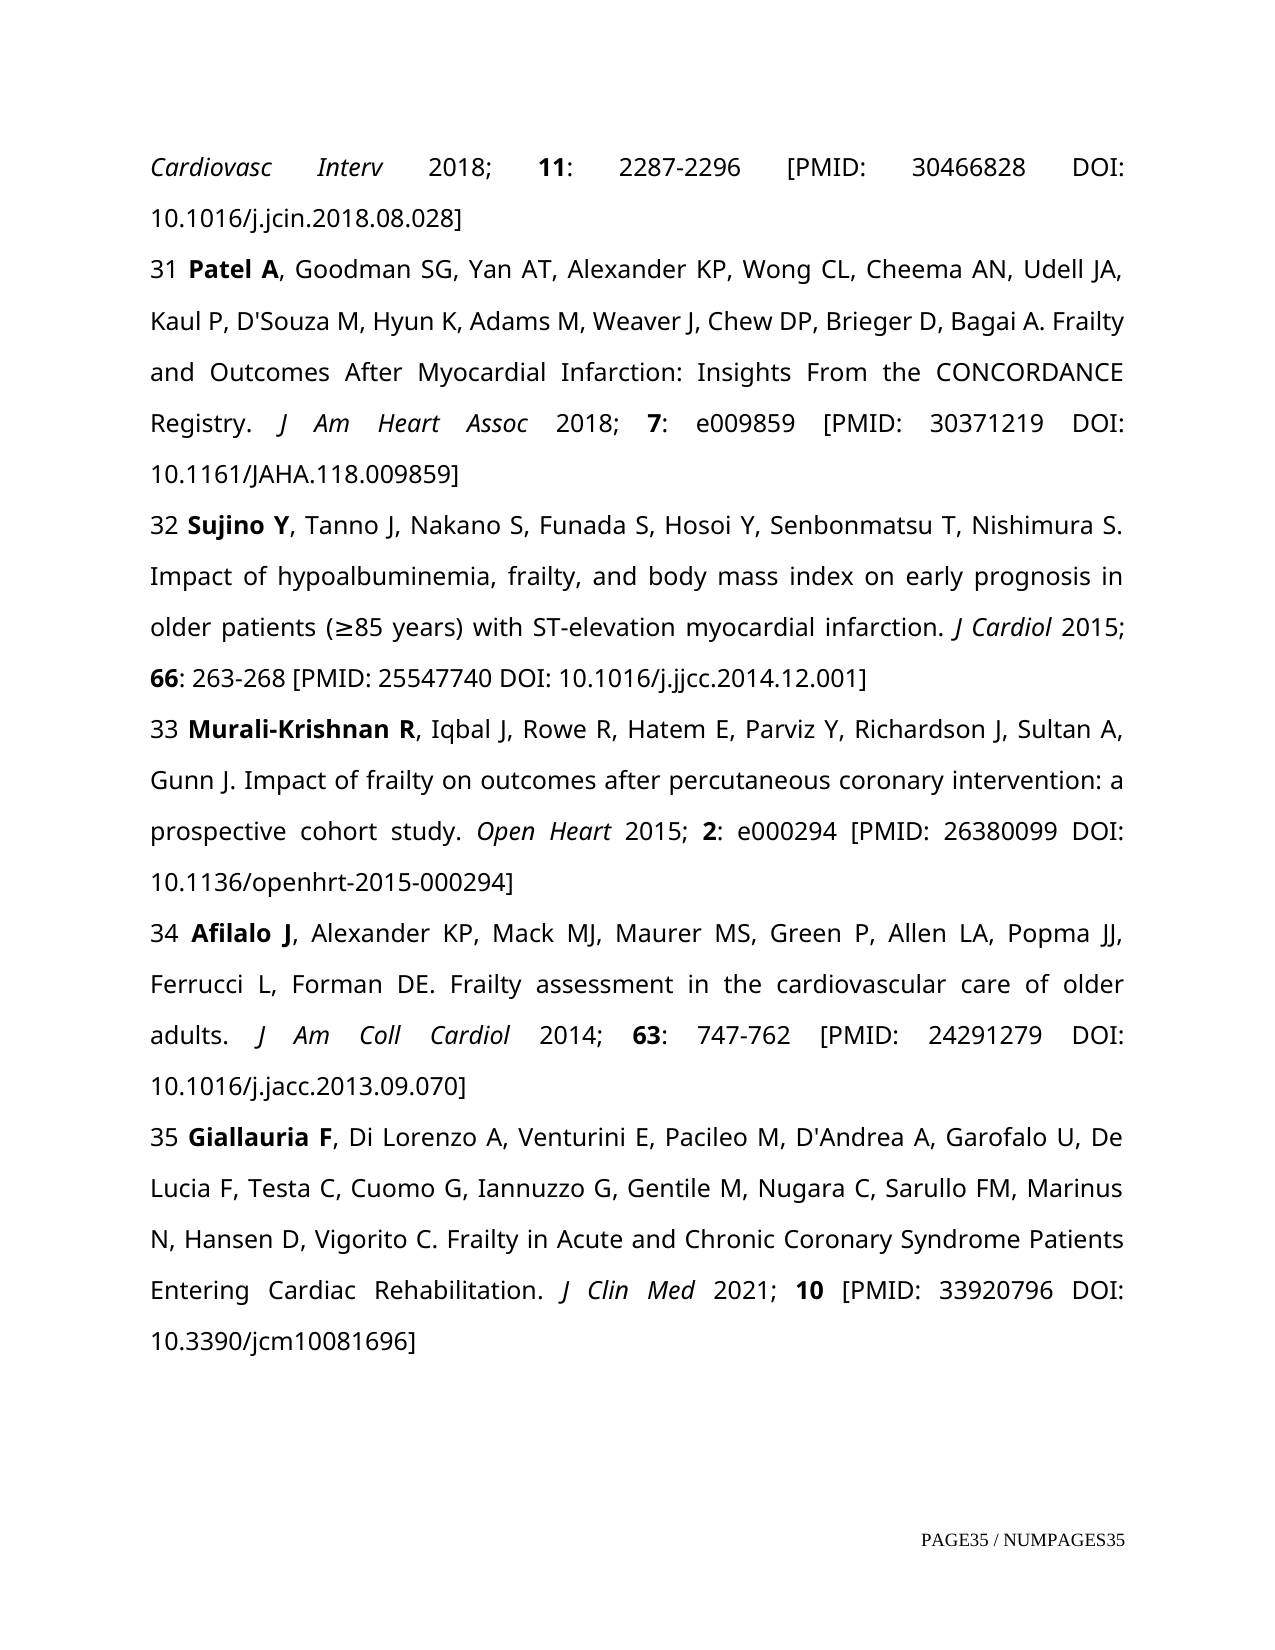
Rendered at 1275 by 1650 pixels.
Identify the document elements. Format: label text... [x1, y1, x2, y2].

text 35 Giallauria F, Di Lorenzo A, Venturini E, Pacileo M, D'Andrea A, Garofalo U, De Lucia F, Testa C, Cuomo G, Iannuzzo G, Gentile M, Nugara C, Sarullo FM, Marinus N, Hansen D, Vigorito C. Frailty in Acute and Chronic Coronary Syndrome Patients Entering Cardiac Rehabilitation. J Clin Med 2021; 10 [PMID: 33920796 DOI: 10.3390/jcm10081696] [150, 1120, 1125, 1358]
text 33 Murali-Krishnan R, Iqbal J, Rowe R, Hatem E, Parviz Y, Richardson J, Sultan A, Gunn J. Impact of frailty on outcomes after percutaneous coronary intervention: a prospective cohort study. Open Heart 2015; 2: e000294 [PMID: 26380099 DOI: 10.1136/openhrt-2015-000294] [150, 711, 1125, 899]
text 34 Afilalo J, Alexander KP, Mack MJ, Maurer MS, Green P, Allen LA, Popma JJ, Ferrucci L, Forman DE. Frailty assessment in the cardiovascular care of older adults. J Am Coll Cardiol 2014; 63: 747-762 [PMID: 24291279 DOI: 10.1016/j.jacc.2013.09.070] [150, 916, 1125, 1103]
text 31 Patel A, Goodman SG, Yan AT, Alexander KP, Wong CL, Cheema AN, Udell JA, Kaul P, D'Souza M, Hyun K, Adams M, Weaver J, Chew DP, Brieger D, Bagai A. Frailty and Outcomes After Myocardial Infarction: Insights From the CONCORDANCE Registry. J Am Heart Assoc 2018; 7: e009859 [PMID: 30371219 DOI: 10.1161/JAHA.118.009859] [150, 252, 1125, 490]
text 32 Sujino Y, Tanno J, Nakano S, Funada S, Hosoi Y, Senbonmatsu T, Nishimura S. Impact of hypoalbuminemia, frailty, and body mass index on early prognosis in older patients (≥85 years) with ST-elevation myocardial infarction. J Cardiol 2015; 66: 263-268 [PMID: 25547740 DOI: 10.1016/j.jjcc.2014.12.001] [150, 507, 1125, 694]
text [150, 150, 1125, 235]
